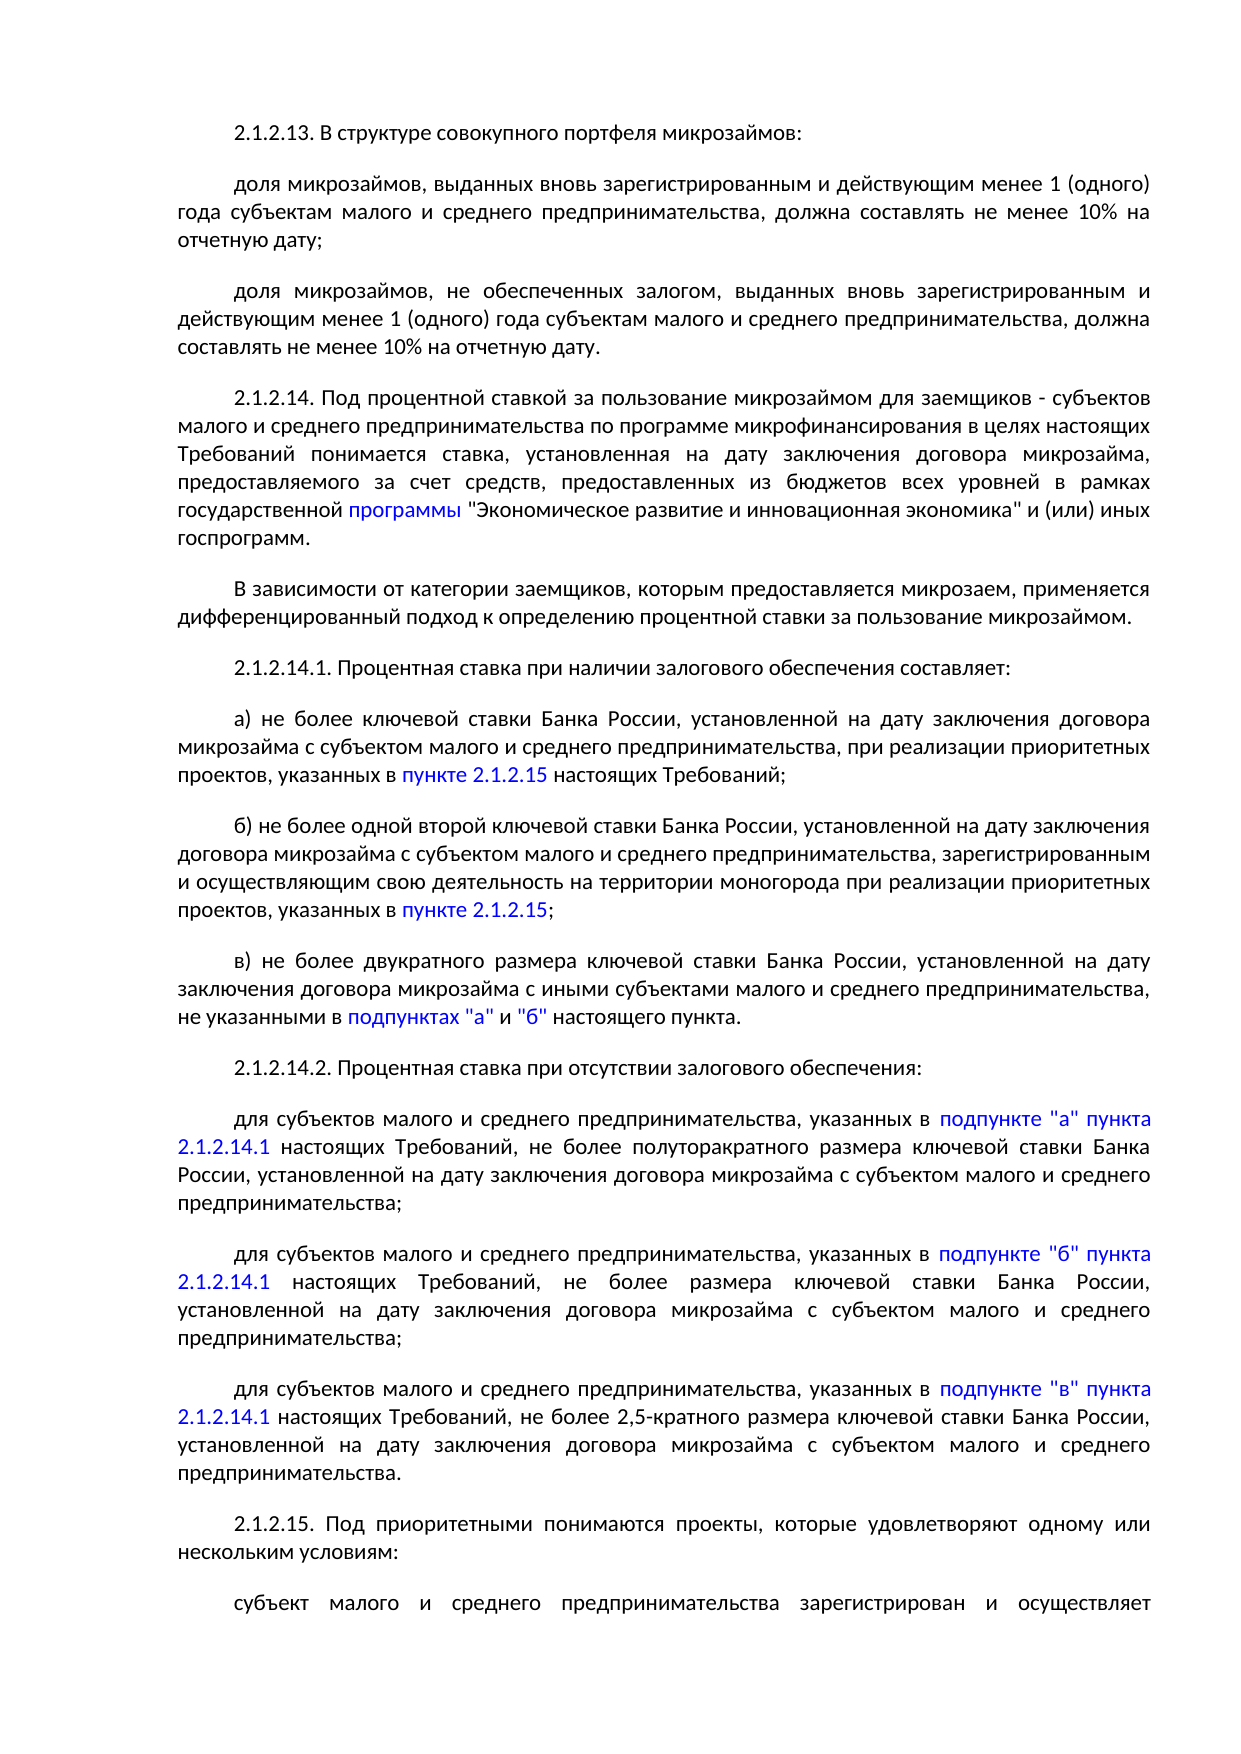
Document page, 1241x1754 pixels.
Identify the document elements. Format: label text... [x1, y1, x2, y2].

text для субъектов малого и среднего предпринимательства, указанных в подпункте "в" пункта 2.1.2.14.1 настоящих Требований, не более 2,5-кратного размера ключевой ставки Банка России, установленной на дату заключения договора микрозайма с субъектом малого и среднего предпринимательства. [177, 1374, 1152, 1486]
text доля микрозаймов, не обеспеченных залогом, выданных вновь зарегистрированным и действующим менее 1 (одного) года субъектам малого и среднего предпринимательства, должна составлять не менее 10% на отчетную дату. [177, 276, 1152, 360]
text для субъектов малого и среднего предпринимательства, указанных в подпункте "б" пункта 2.1.2.14.1 настоящих Требований, не более размера ключевой ставки Банка России, установленной на дату заключения договора микрозайма с субъектом малого и среднего предпринимательства; [177, 1239, 1152, 1351]
text В зависимости от категории заемщиков, которым предоставляется микрозаем, применяется дифференцированный подход к определению процентной ставки за пользование микрозаймом. [177, 574, 1152, 630]
text 2.1.2.15. Под приоритетными понимаются проекты, которые удовлетворяют одному или нескольким условиям: [177, 1509, 1152, 1565]
text а) не более ключевой ставки Банка России, установленной на дату заключения договора микрозайма с субъектом малого и среднего предпринимательства, при реализации приоритетных проектов, указанных в пункте 2.1.2.15 настоящих Требований; [177, 704, 1152, 788]
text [177, 1588, 1152, 1616]
text в) не более двукратного размера ключевой ставки Банка России, установленной на дату заключения договора микрозайма с иными субъектами малого и среднего предпринимательства, не указанными в подпунктах "а" и "б" настоящего пункта. [177, 946, 1152, 1030]
text б) не более одной второй ключевой ставки Банка России, установленной на дату заключения договора микрозайма с субъектом малого и среднего предпринимательства, зарегистрированным и осуществляющим свою деятельность на территории моногорода при реализации приоритетных проектов, указанных в пункте 2.1.2.15; [177, 811, 1152, 923]
text 2.1.2.14.2. Процентная ставка при отсутствии залогового обеспечения: [177, 1053, 1152, 1081]
text 2.1.2.14.1. Процентная ставка при наличии залогового обеспечения составляет: [177, 653, 1152, 681]
text доля микрозаймов, выданных вновь зарегистрированным и действующим менее 1 (одного) года субъектам малого и среднего предпринимательства, должна составлять не менее 10% на отчетную дату; [177, 169, 1152, 253]
text для субъектов малого и среднего предпринимательства, указанных в подпункте "а" пункта 2.1.2.14.1 настоящих Требований, не более полуторакратного размера ключевой ставки Банка России, установленной на дату заключения договора микрозайма с субъектом малого и среднего предпринимательства; [177, 1104, 1152, 1216]
text 2.1.2.14. Под процентной ставкой за пользование микрозаймом для заемщиков - субъектов малого и среднего предпринимательства по программе микрофинансирования в целях настоящих Требований понимается ставка, установленная на дату заключения договора микрозайма, предоставляемого за счет средств, предоставленных из бюджетов всех уровней в рамках государственной программы "Экономическое развитие и инновационная экономика" и (или) иных госпрограмм. [177, 383, 1152, 551]
text 2.1.2.13. В структуре совокупного портфеля микрозаймов: [177, 118, 1152, 146]
